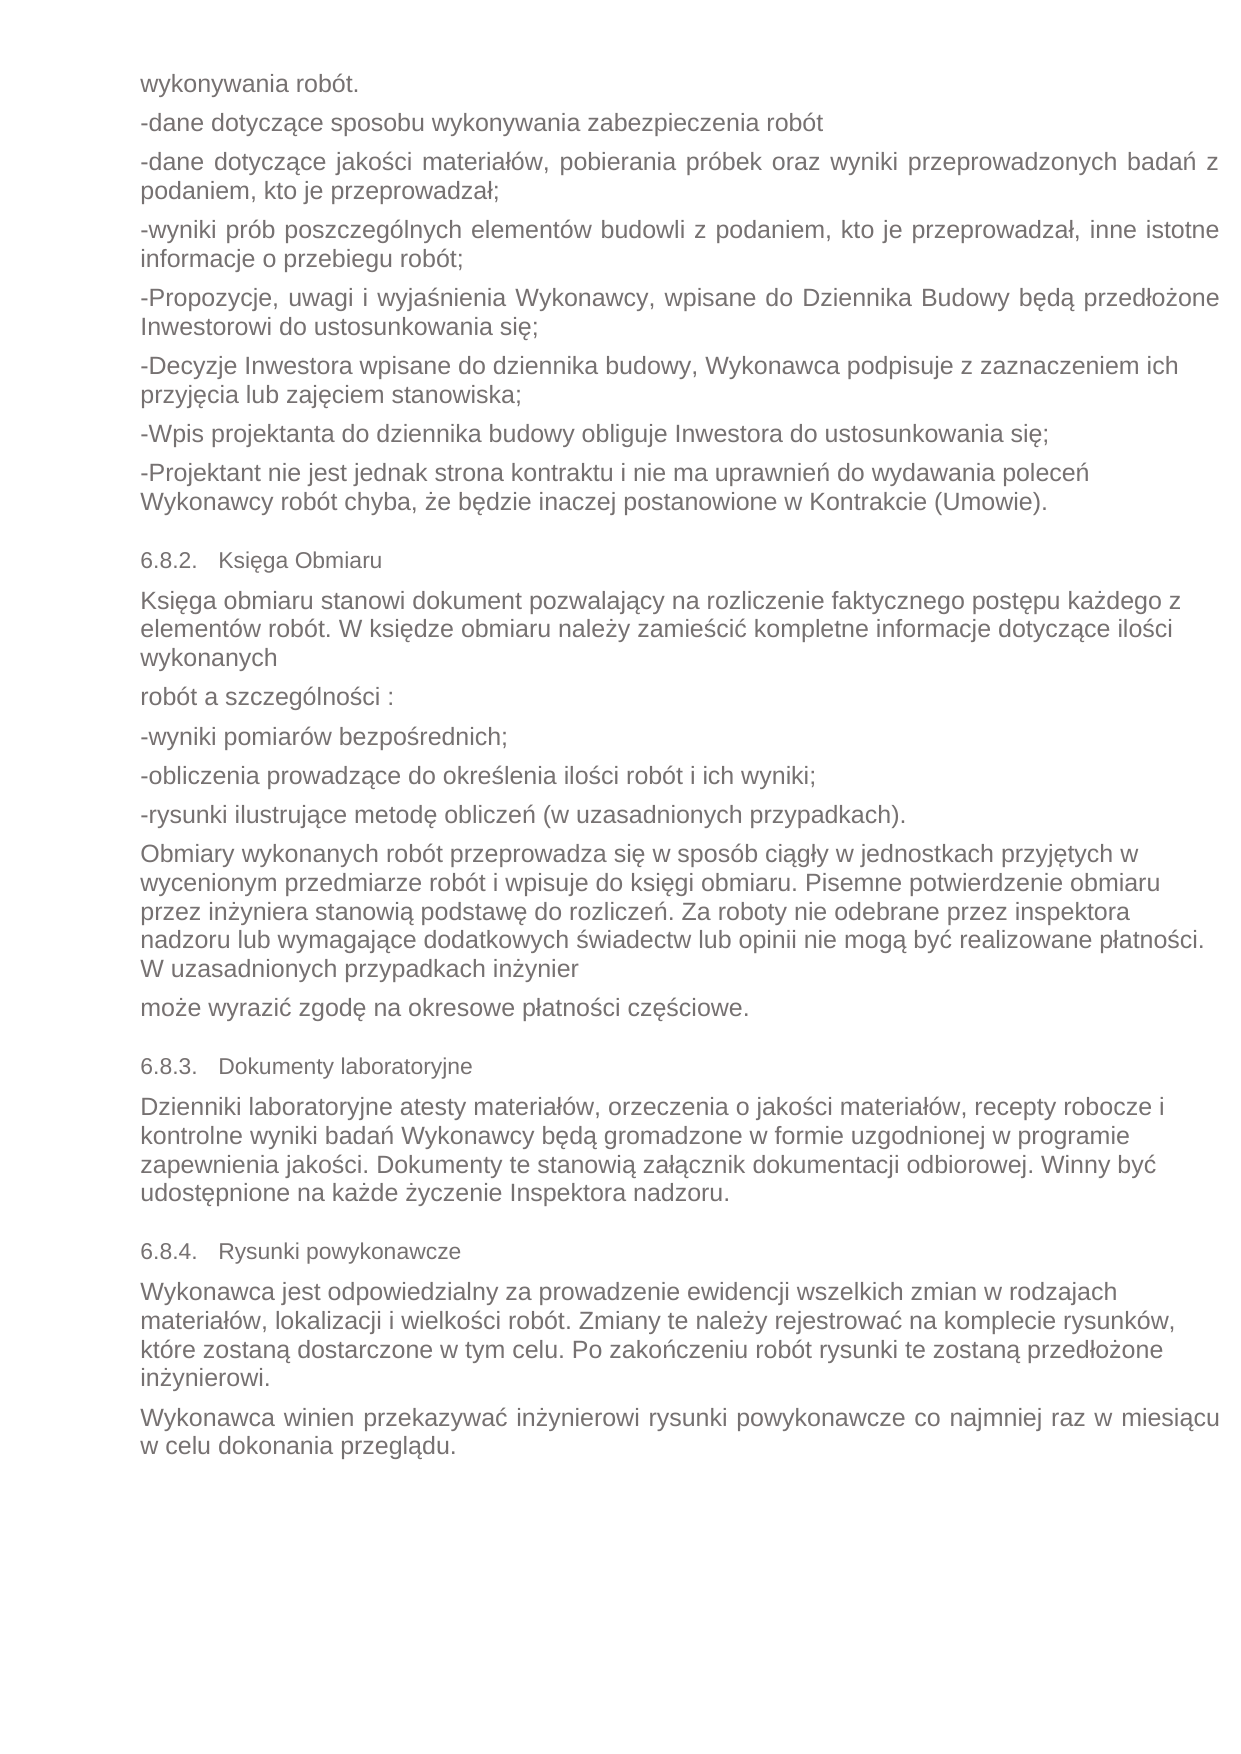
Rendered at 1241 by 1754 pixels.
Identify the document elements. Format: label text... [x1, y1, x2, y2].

text inżynierowi. [140, 1363, 1221, 1392]
text -wyniki prób poszczególnych elementów budowli z podaniem, kto je przeprowadzał, inne istotne informacje o przebiegu robót; [140, 215, 1221, 273]
list Dokumenty laboratoryjne [140, 1053, 1221, 1079]
list Księga Obmiaru [140, 547, 1221, 573]
text udostępnione na każde życzenie Inspektora nadzoru. [140, 1178, 1221, 1207]
text robót a szczególności : [140, 682, 1221, 711]
text które zostaną dostarczone w tym celu. Po zakończeniu robót rysunki te zostaną przedłożone [140, 1335, 1221, 1363]
text materiałów, lokalizacji i wielkości robót. Zmiany te należy rejestrować na komplecie rysunków, [140, 1306, 1221, 1335]
text przyjęcia lub zajęciem stanowiska; [140, 380, 1221, 408]
text wykonywania robót. [140, 69, 1221, 98]
text -wyniki pomiarów bezpośrednich; [140, 722, 1221, 750]
text -obliczenia prowadzące do określenia ilości robót i ich wyniki; [140, 761, 1221, 789]
text -Wpis projektanta do dziennika budowy obliguje Inwestora do ustosunkowania się; [140, 419, 1221, 448]
text Księga obmiaru stanowi dokument pozwalający na rozliczenie faktycznego postępu każdego z [140, 586, 1221, 614]
text -Decyzje Inwestora wpisane do dziennika budowy, Wykonawca podpisuje z zaznaczeniem ich [140, 351, 1221, 380]
text przez inżyniera stanowią podstawę do rozliczeń. Za roboty nie odebrane przez inspektora [140, 897, 1221, 925]
text może wyrazić zgodę na okresowe płatności częściowe. [140, 993, 1221, 1022]
text -Projektant nie jest jednak strona kontraktu i nie ma uprawnień do wydawania poleceń [140, 458, 1221, 487]
text nadzoru lub wymagające dodatkowych świadectw lub opinii nie mogą być realizowane płatności. [140, 925, 1221, 954]
text zapewnienia jakości. Dokumenty te stanowią załącznik dokumentacji odbiorowej. Winny być [140, 1149, 1221, 1178]
text Wykonawcy robót chyba, że będzie inaczej postanowione w Kontrakcie (Umowie). [140, 487, 1221, 516]
text Dzienniki laboratoryjne atesty materiałów, orzeczenia o jakości materiałów, recepty robocze i [140, 1092, 1221, 1121]
text -rysunki ilustrujące metodę obliczeń (w uzasadnionych przypadkach). [140, 800, 1221, 829]
text wycenionym przedmiarze robót i wpisuje do księgi obmiaru. Pisemne potwierdzenie obmiaru [140, 868, 1221, 897]
text Wykonawca winien przekazywać inżynierowi rysunki powykonawcze co najmniej raz w miesiącu w celu dokonania przeglądu. [140, 1403, 1221, 1460]
text -dane dotyczące sposobu wykonywania zabezpieczenia robót [140, 108, 1221, 137]
text Wykonawca jest odpowiedzialny za prowadzenie ewidencji wszelkich zmian w rodzajach [140, 1277, 1221, 1306]
list Rysunki powykonawcze [140, 1238, 1221, 1265]
text -dane dotyczące jakości materiałów, pobierania próbek oraz wyniki przeprowadzonych badań z podaniem, kto je przeprowadzał; [140, 147, 1221, 205]
text W uzasadnionych przypadkach inżynier [140, 954, 1221, 983]
text wykonanych [140, 643, 1221, 672]
text -Propozycje, uwagi i wyjaśnienia Wykonawcy, wpisane do Dziennika Budowy będą przedłożone Inwestorowi do ustosunkowania się; [140, 283, 1221, 341]
text Obmiary wykonanych robót przeprowadza się w sposób ciągły w jednostkach przyjętych w [140, 839, 1221, 868]
text elementów robót. W księdze obmiaru należy zamieścić kompletne informacje dotyczące ilości [140, 614, 1221, 643]
text kontrolne wyniki badań Wykonawcy będą gromadzone w formie uzgodnionej w programie [140, 1121, 1221, 1149]
